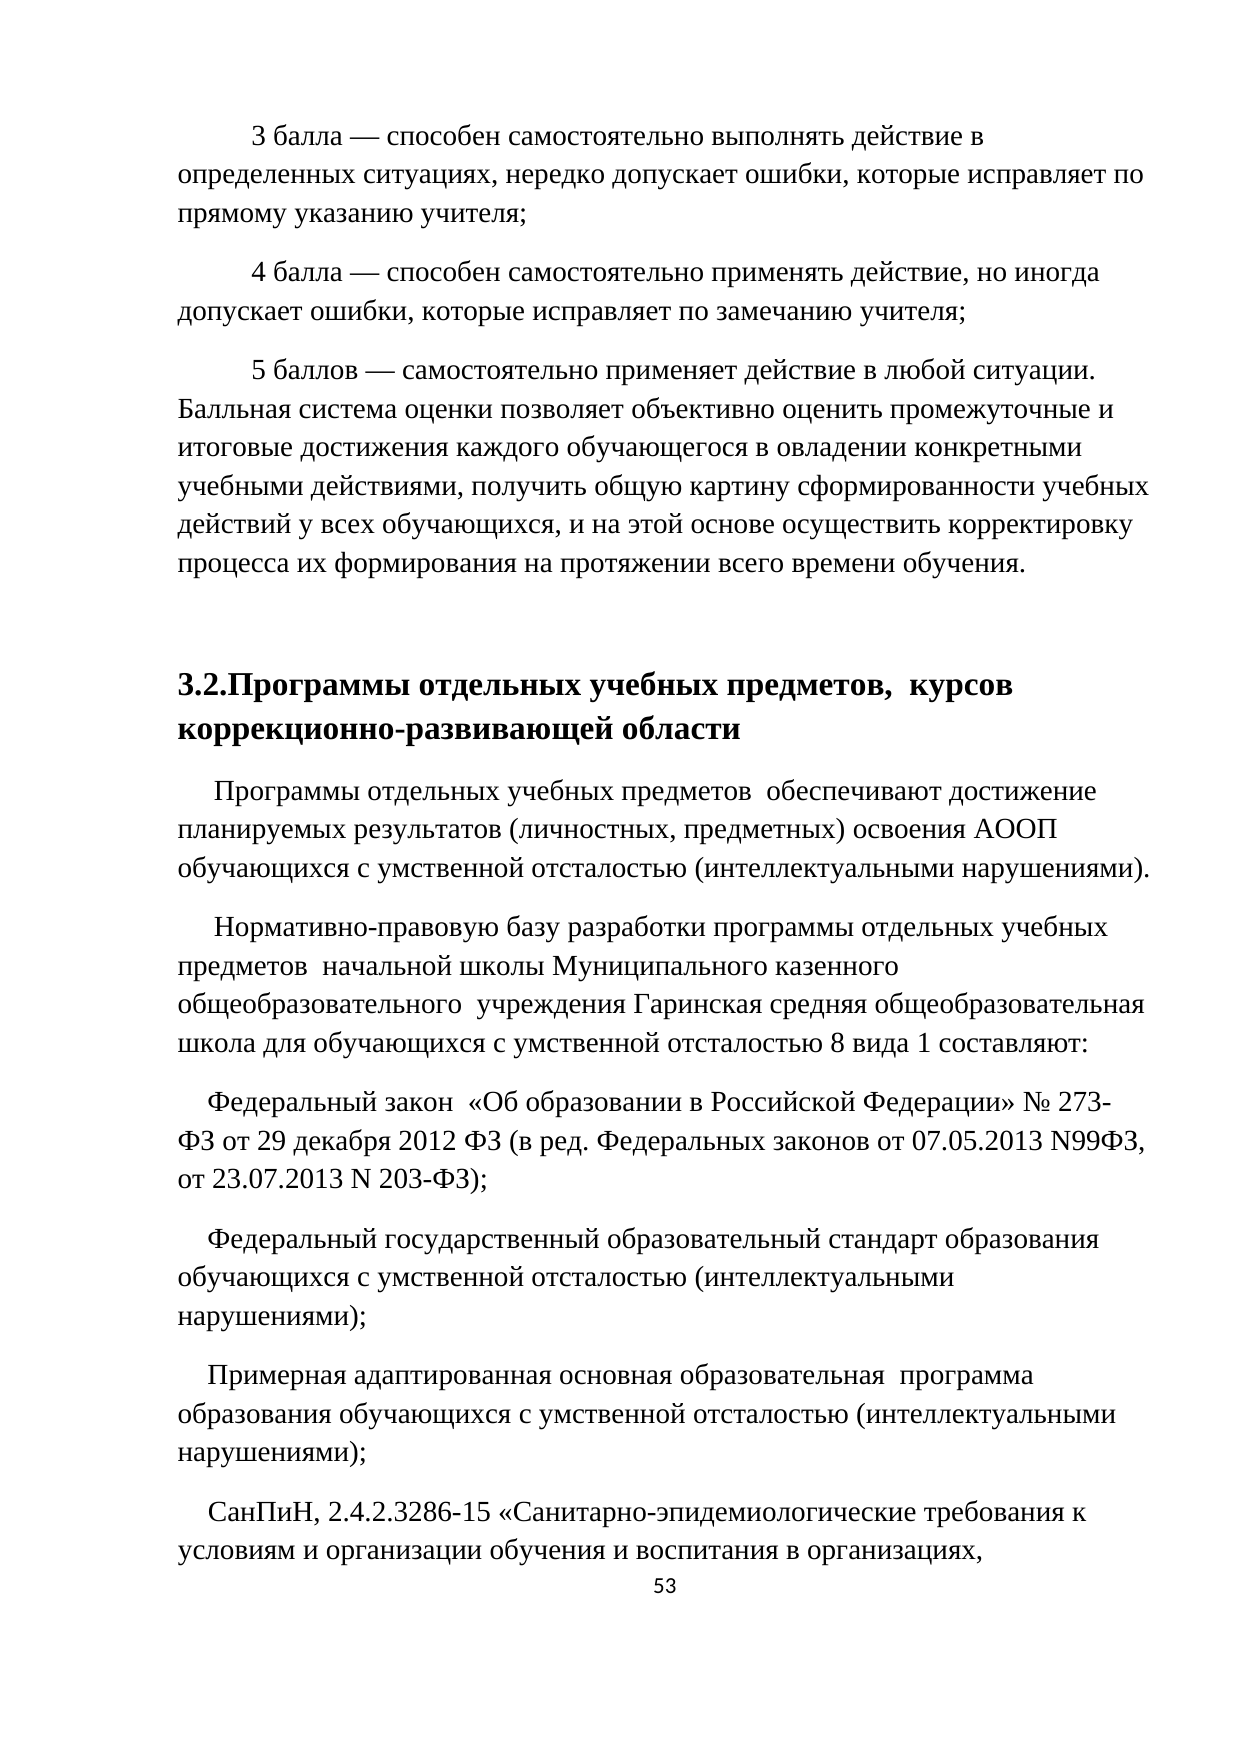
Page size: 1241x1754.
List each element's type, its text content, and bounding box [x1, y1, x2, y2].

text 5 баллов ― самостоятельно применяет действие в любой ситуации. Балльная система оценки позволяет объективно оценить промежуточные и итоговые достижения каждого обучающегося в овладении конкретными учебными действиями, получить общую картину сформированности учебных действий у всех обучающихся, и на этой основе осуществить корректировку процесса их формирования на протяжении всего времени обучения. [177, 352, 1152, 579]
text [178, 1494, 1116, 1566]
text  Федеральный закон «Об образовании в Российской Федерации» № 273- ФЗ от 29 декабря 2012 ФЗ (в ред. Федеральных законов от 07.05.2013 N99ФЗ, от 23.07.2013 N 203-ФЗ); [177, 1084, 1152, 1195]
text 3.2.Программы отдельных учебных предметов, курсов коррекционно-развивающей области [177, 664, 1152, 746]
text  Федеральный государственный образовательный стандарт образования обучающихся с умственной отсталостью (интеллектуальными нарушениями); [177, 1221, 1152, 1331]
text 4 балла ― способен самостоятельно применять действие, но иногда допускает ошибки, которые исправляет по замечанию учителя; [177, 254, 1152, 327]
text 3 балла ― способен самостоятельно выполнять действие в определенных ситуациях, нередко допускает ошибки, которые исправляет по прямому указанию учителя; [177, 118, 1152, 229]
text  Примерная адаптированная основная образовательная программа образования обучающихся с умственной отсталостью (интеллектуальными нарушениями); [177, 1357, 1152, 1468]
text Нормативно-правовую базу разработки программы отдельных учебных предметов начальной школы Муниципального казенного общеобразовательного учреждения Гаринская средняя общеобразовательная школа для обучающихся с умственной отсталостью 8 вида 1 составляют: [177, 909, 1152, 1058]
text Программы отдельных учебных предметов обеспечивают достижение планируемых результатов (личностных, предметных) освоения АООП обучающихся с умственной отсталостью (интеллектуальными нарушениями). [177, 773, 1152, 883]
